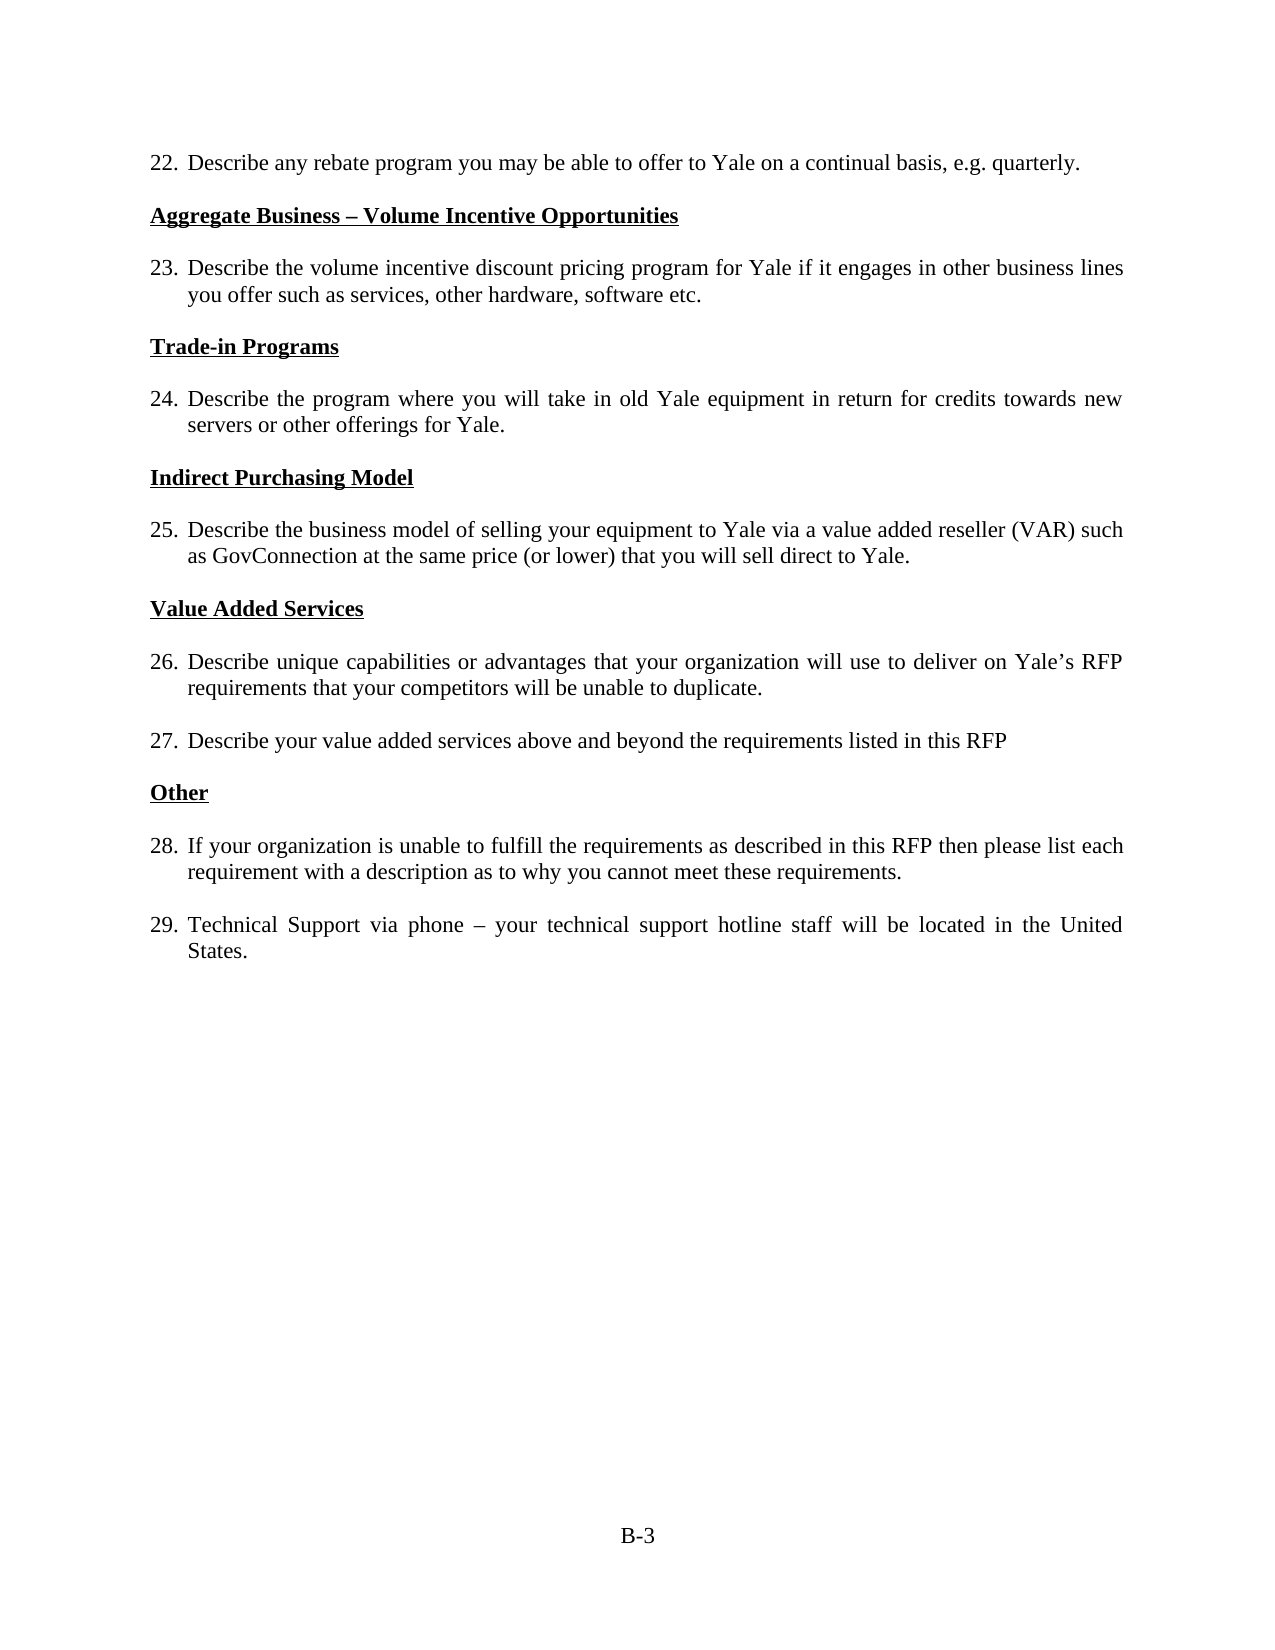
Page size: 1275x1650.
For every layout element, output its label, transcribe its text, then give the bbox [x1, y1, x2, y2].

text Other [150, 780, 1125, 806]
list Describe the program where you will take in old Yale equipment in return for credits towards new servers or other offerings for Yale. [150, 386, 1125, 438]
list Describe your value added services above and beyond the requirements listed in this RFP [150, 727, 1125, 753]
list Describe unique capabilities or advantages that your organization will use to deliver on Yale’s RFP requirements that your competitors will be unable to duplicate. [150, 648, 1125, 701]
text Aggregate Business – Volume Incentive Opportunities [150, 202, 1125, 228]
list Technical Support via phone – your technical support hotline staff will be located in the United States. [150, 911, 1125, 964]
text Indirect Purchasing Model [150, 464, 1125, 490]
text Value Added Services [150, 595, 1125, 622]
list If your organization is unable to fulfill the requirements as described in this RFP then please list each requirement with a description as to why you cannot meet these requirements. [150, 832, 1125, 885]
list Describe the business model of selling your equipment to Yale via a value added reseller (VAR) such as GovConnection at the same price (or lower) that you will sell direct to Yale. [150, 517, 1125, 569]
list Describe the volume incentive discount pricing program for Yale if it engages in other business lines you offer such as services, other hardware, software etc. [150, 255, 1125, 307]
text Trade-in Programs [150, 333, 1125, 359]
list Describe any rebate program you may be able to offer to Yale on a continual basis, e.g. quarterly. [150, 150, 1125, 176]
